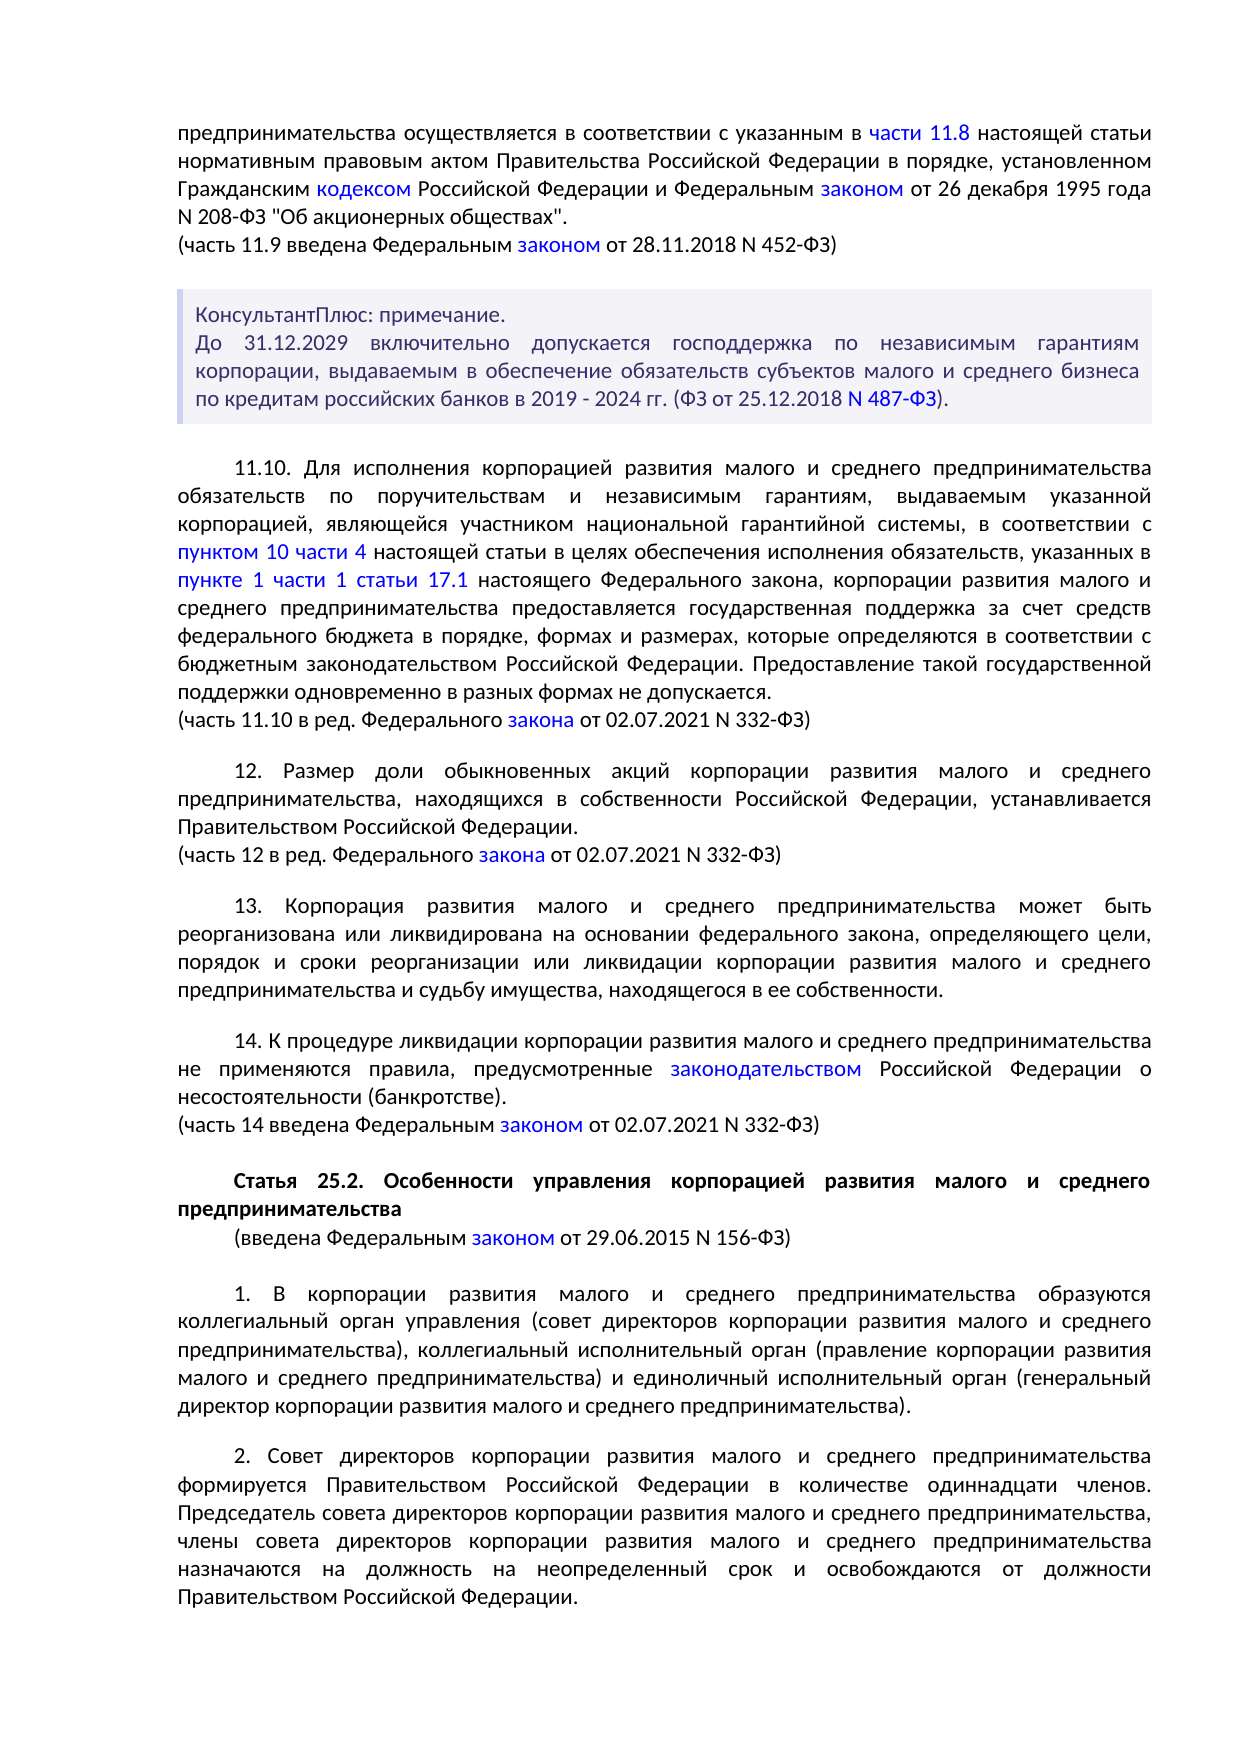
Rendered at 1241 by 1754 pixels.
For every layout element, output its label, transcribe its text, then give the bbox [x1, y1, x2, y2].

text 12. Размер доли обыкновенных акций корпорации развития малого и среднего предпринимательства, находящихся в собственности Российской Федерации, устанавливается Правительством Российской Федерации. [177, 756, 1152, 841]
text 1. В корпорации развития малого и среднего предпринимательства образуются коллегиальный орган управления (совет директоров корпорации развития малого и среднего предпринимательства), коллегиальный исполнительный орган (правление корпорации развития малого и среднего предпринимательства) и единоличный исполнительный орган (генеральный директор корпорации развития малого и среднего предпринимательства). [177, 1279, 1152, 1419]
text (часть 11.9 введена Федеральным законом от 28.11.2018 N 452-ФЗ) [177, 230, 1152, 258]
text (часть 14 введена Федеральным законом от 02.07.2021 N 332-ФЗ) [177, 1111, 1152, 1138]
table_header [1140, 289, 1152, 424]
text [177, 118, 1152, 230]
text 14. К процедуре ликвидации корпорации развития малого и среднего предпринимательства не применяются правила, предусмотренные законодательством Российской Федерации о несостоятельности (банкротстве). [177, 1026, 1152, 1111]
text (введена Федеральным законом от 29.06.2015 N 156-ФЗ) [177, 1223, 1152, 1251]
text (часть 11.10 в ред. Федерального закона от 02.07.2021 N 332-ФЗ) [177, 706, 1152, 733]
text 2. Совет директоров корпорации развития малого и среднего предпринимательства формируется Правительством Российской Федерации в количестве одиннадцати членов. Председатель совета директоров корпорации развития малого и среднего предпринимательства, члены совета директоров корпорации развития малого и среднего предпринимательства назначаются на должность на неопределенный срок и освобождаются от должности Правительством Российской Федерации. [177, 1442, 1152, 1610]
text 13. Корпорация развития малого и среднего предпринимательства может быть реорганизована или ликвидирована на основании федерального закона, определяющего цели, порядок и сроки реорганизации или ликвидации корпорации развития малого и среднего предпринимательства и судьбу имущества, находящегося в ее собственности. [177, 891, 1152, 1003]
title Статья 25.2. Особенности управления корпорацией развития малого и среднего предпринимательства [177, 1167, 1152, 1223]
text 11.10. Для исполнения корпорацией развития малого и среднего предпринимательства обязательств по поручительствам и независимым гарантиям, выдаваемым указанной корпорацией, являющейся участником национальной гарантийной системы, в соответствии с пунктом 10 части 4 настоящей статьи в целях обеспечения исполнения обязательств, указанных в пункте 1 части 1 статьи 17.1 настоящего Федерального закона, корпорации развития малого и среднего предпринимательства предоставляется государственная поддержка за счет средств федерального бюджета в порядке, формах и размерах, которые определяются в соответствии с бюджетным законодательством Российской Федерации. Предоставление такой государственной поддержки одновременно в разных формах не допускается. [177, 453, 1152, 706]
text (часть 12 в ред. Федерального закона от 02.07.2021 N 332-ФЗ) [177, 841, 1152, 868]
table_header [183, 289, 195, 424]
table_header КонсультантПлюс: примечание. До 31.12.2029 включительно допускается господдержка по независимым гарантиям корпорации, выдаваемым в обеспечение обязательств субъектов малого и среднего бизнеса по кредитам российских банков в 2019 - 2024 гг. (ФЗ от 25.12.2018 N 487-ФЗ). [195, 289, 1140, 424]
table_header [177, 289, 183, 424]
